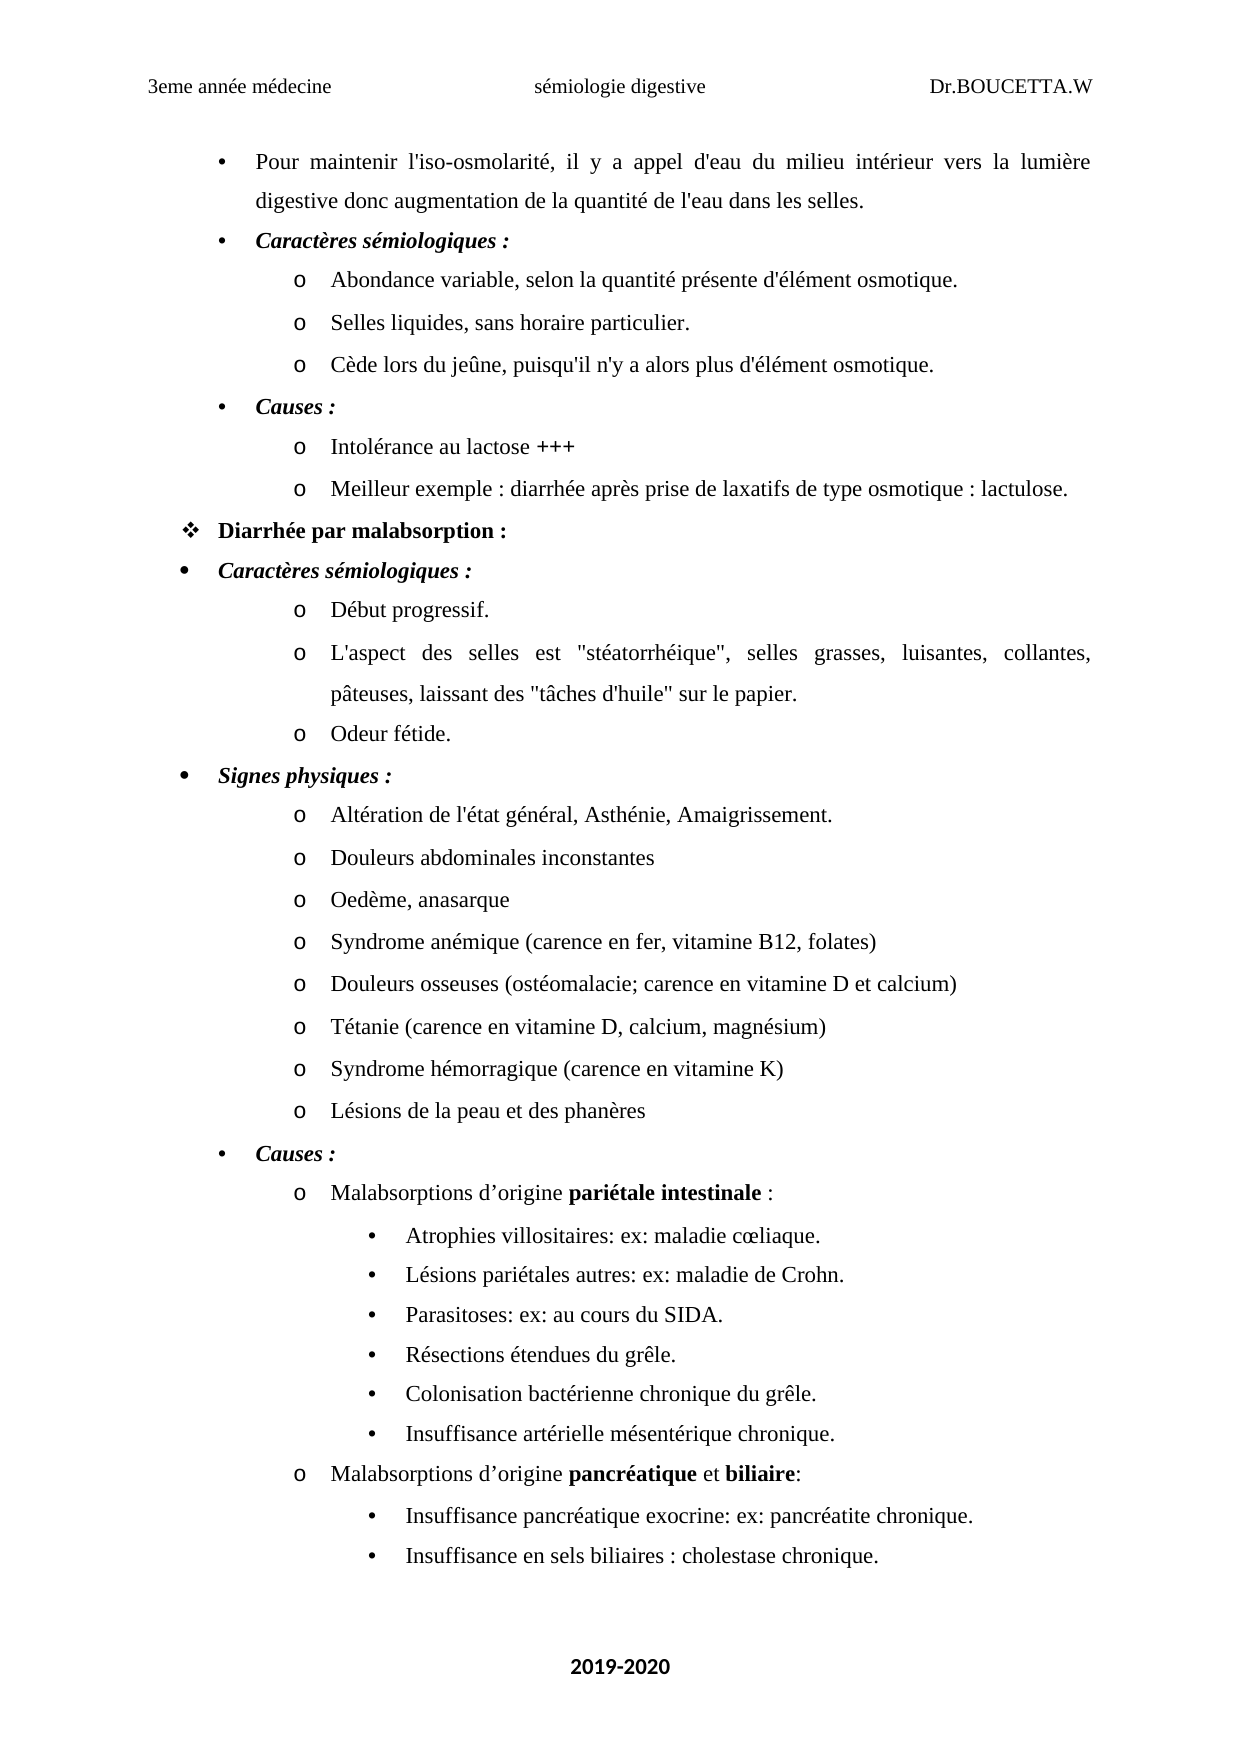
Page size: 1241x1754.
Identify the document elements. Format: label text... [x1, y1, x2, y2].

list Douleurs abdominales inconstantes [293, 844, 1093, 872]
list Malabsorptions d’origine pancréatique et biliaire: [293, 1460, 1093, 1488]
list Insuffisance pancréatique exocrine: ex: pancréatite chronique. [368, 1502, 1093, 1528]
list Diarrhée par malabsorption : [180, 517, 1093, 544]
list Début progressif. [293, 596, 1093, 625]
list Lésions de la peau et des phanères [293, 1097, 1093, 1126]
list L'aspect des selles est "stéatorrhéique", selles grasses, luisantes, collantes, pâteuses, laissant des "tâches d'huile" sur le papier. [293, 639, 1093, 706]
list Douleurs osseuses (ostéomalacie; carence en vitamine D et calcium) [293, 971, 1093, 999]
list Malabsorptions d’origine pariétale intestinale : [293, 1179, 1093, 1208]
list Cède lors du jeûne, puisqu'il n'y a alors plus d'élément osmotique. [293, 351, 1093, 379]
list Caractères sémiologiques : [180, 557, 1093, 583]
list Syndrome hémorragique (carence en vitamine K) [293, 1055, 1093, 1083]
list Caractères sémiologiques : [218, 227, 1093, 253]
list Atrophies villositaires: ex: maladie cœliaque. [368, 1222, 1093, 1248]
list Causes : [218, 1140, 1093, 1166]
list Syndrome anémique (carence en fer, vitamine B12, folates) [293, 928, 1093, 956]
list Tétanie (carence en vitamine D, calcium, magnésium) [293, 1013, 1093, 1041]
list Insuffisance en sels biliaires : cholestase chronique. [368, 1542, 1093, 1568]
list Pour maintenir l'iso-osmolarité, il y a appel d'eau du milieu intérieur vers la lumière digestive donc augmentation de la quantité de l'eau dans les selles. [218, 148, 1093, 213]
list Causes : [218, 393, 1093, 420]
list Colonisation bactérienne chronique du grêle. [368, 1380, 1093, 1407]
list Signes physiques : [180, 762, 1093, 788]
list Oedème, anasarque [293, 886, 1093, 914]
list Abondance variable, selon la quantité présente d'élément osmotique. [293, 266, 1093, 294]
list Résections étendues du grêle. [368, 1341, 1093, 1367]
list Parasitoses: ex: au cours du SIDA. [368, 1301, 1093, 1327]
list Intolérance au lactose +++ [293, 433, 1093, 461]
list Meilleur exemple : diarrhée après prise de laxatifs de type osmotique : lactulose. [293, 475, 1093, 503]
list Lésions pariétales autres: ex: maladie de Crohn. [368, 1261, 1093, 1288]
list Odeur fétide. [293, 719, 1093, 748]
list Insuffisance artérielle mésentérique chronique. [368, 1420, 1093, 1447]
list Altération de l'état général, Asthénie, Amaigrissement. [293, 801, 1093, 829]
list Selles liquides, sans horaire particulier. [293, 309, 1093, 337]
